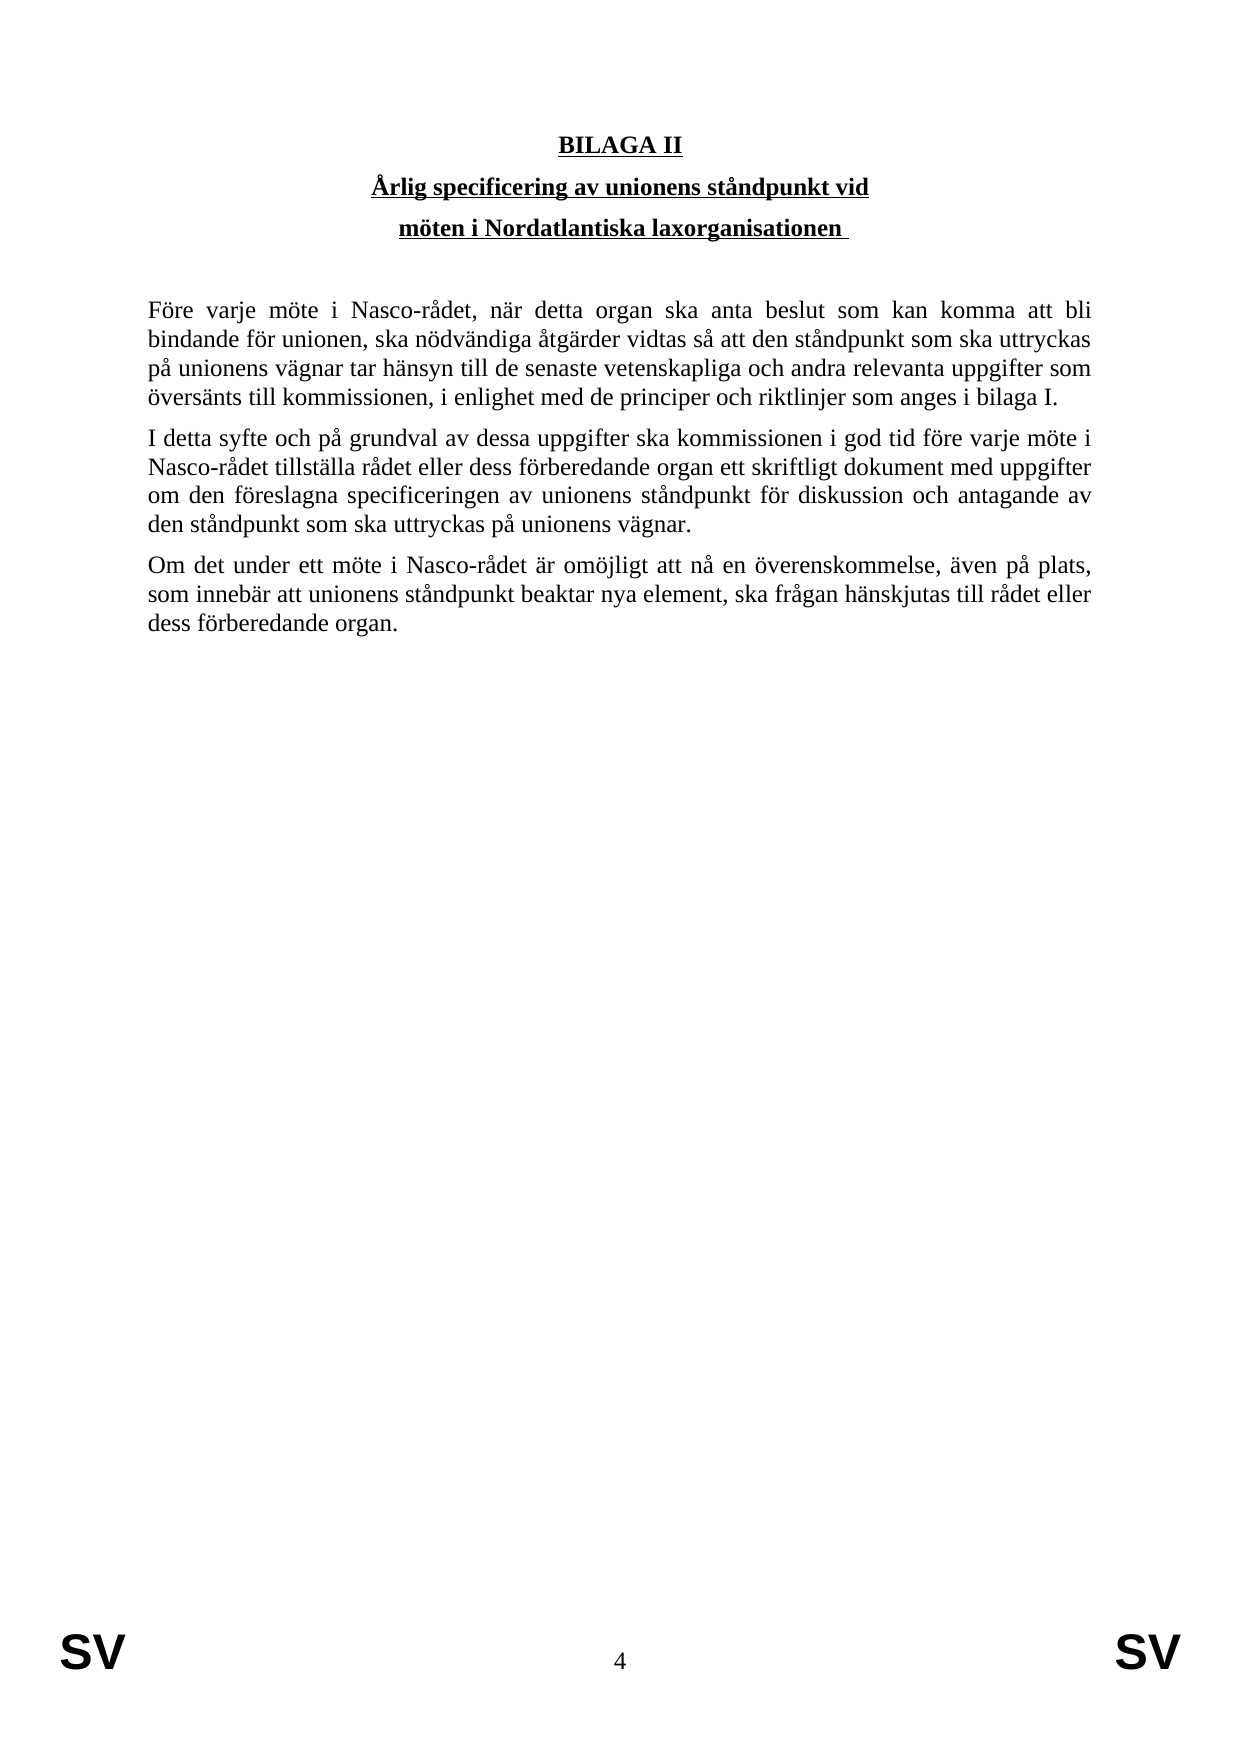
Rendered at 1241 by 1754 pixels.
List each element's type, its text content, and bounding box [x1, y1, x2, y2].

text Om det under ett möte i Nasco-rådet är omöjligt att nå en överenskommelse, även på plats, som innebär att unionens ståndpunkt beaktar nya element, ska frågan hänskjutas till rådet eller dess förberedande organ. [148, 551, 1093, 637]
text Årlig specificering av unionens ståndpunkt vid [148, 172, 1093, 201]
text Före varje möte i Nasco-rådet, när detta organ ska anta beslut som kan komma att bli bindande för unionen, ska nödvändiga åtgärder vidtas så att den ståndpunkt som ska uttryckas på unionens vägnar tar hänsyn till de senaste vetenskapliga och andra relevanta uppgifter som översänts till kommissionen, i enlighet med de principer och riktlinjer som anges i bilaga I. [148, 296, 1093, 411]
text BILAGA II [148, 131, 1093, 159]
text möten i Nordatlantiska laxorganisationen [148, 213, 1093, 242]
text I detta syfte och på grundval av dessa uppgifter ska kommissionen i god tid före varje möte i Nasco-rådet tillställa rådet eller dess förberedande organ ett skriftligt dokument med uppgifter om den föreslagna specificeringen av unionens ståndpunkt för diskussion och antagande av den ståndpunkt som ska uttryckas på unionens vägnar. [148, 423, 1093, 538]
